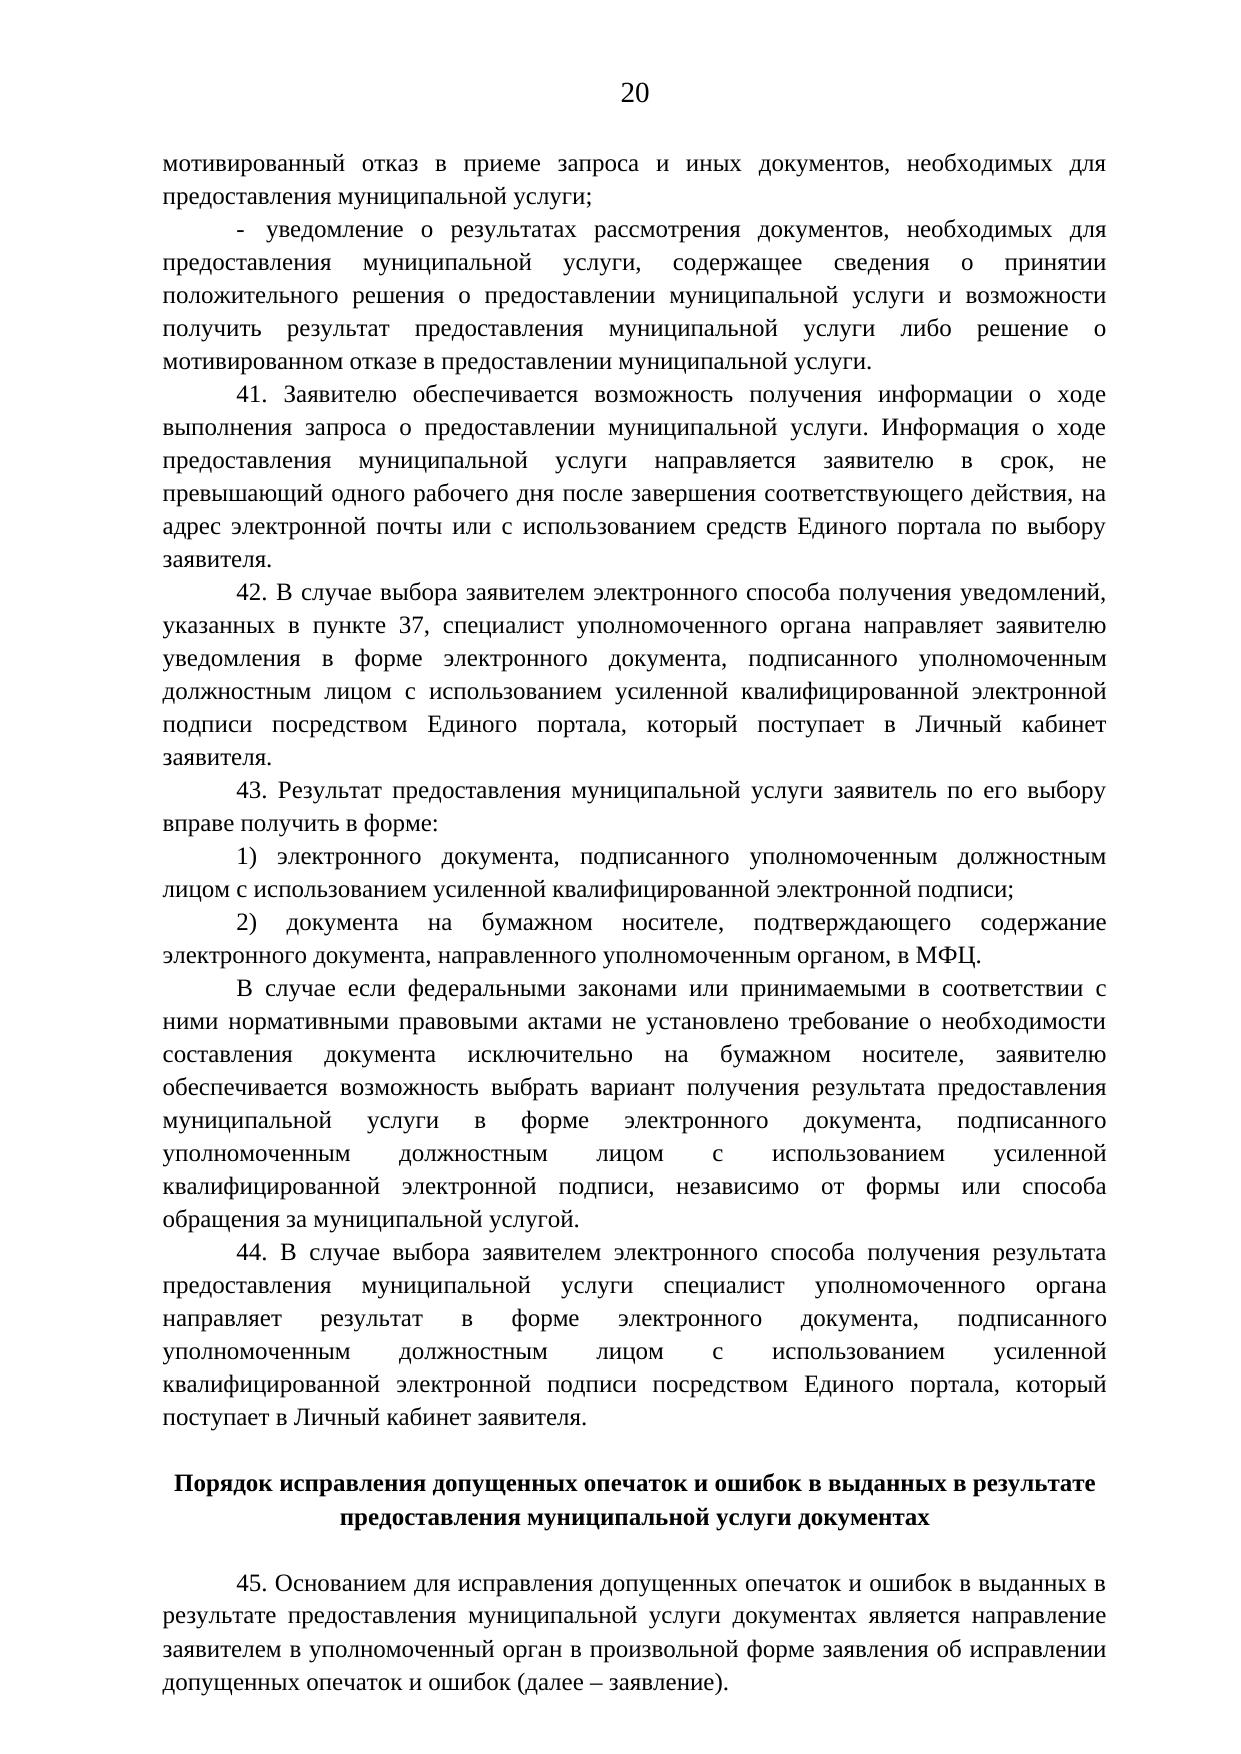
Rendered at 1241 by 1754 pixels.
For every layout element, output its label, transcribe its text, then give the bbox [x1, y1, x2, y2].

text - уведомление о результатах рассмотрения документов, необходимых для предоставления муниципальной услуги, содержащее сведения о принятии положительного решения о предоставлении муниципальной услуги и возможности получить результат предоставления муниципальной услуги либо решение о мотивированном отказе в предоставлении муниципальной услуги. [162, 214, 1107, 374]
text 43. Результат предоставления муниципальной услуги заявитель по его выбору вправе получить в форме: [162, 775, 1107, 837]
text 41. Заявителю обеспечивается возможность получения информации о ходе выполнения запроса о предоставлении муниципальной услуги. Информация о ходе предоставления муниципальной услуги направляется заявителю в срок, не превышающий одного рабочего дня после завершения соответствующего действия, на адрес электронной почты или с использованием средств Единого портала по выбору заявителя. [162, 379, 1107, 573]
text 1) электронного документа, подписанного уполномоченным должностным лицом с использованием усиленной квалифицированной электронной подписи; [162, 841, 1107, 903]
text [162, 148, 1107, 209]
text 45. Основанием для исправления допущенных опечаток и ошибок в выданных в результате предоставления муниципальной услуги документах является направление заявителем в уполномоченный орган в произвольной форме заявления об исправлении допущенных опечаток и ошибок (далее – заявление). [162, 1568, 1107, 1695]
text 2) документа на бумажном носителе, подтверждающего содержание электронного документа, направленного уполномоченным органом, в МФЦ. [162, 907, 1107, 969]
text В случае если федеральными законами или принимаемыми в соответствии с ними нормативными правовыми актами не установлено требование о необходимости составления документа исключительно на бумажном носителе, заявителю обеспечивается возможность выбрать вариант получения результата предоставления муниципальной услуги в форме электронного документа, подписанного уполномоченным должностным лицом с использованием усиленной квалифицированной электронной подписи, независимо от формы или способа обращения за муниципальной услугой. [162, 973, 1107, 1233]
text Порядок исправления допущенных опечаток и ошибок в выданных в результате предоставления муниципальной услуги документах [162, 1468, 1107, 1530]
text 44. В случае выбора заявителем электронного способа получения результата предоставления муниципальной услуги специалист уполномоченного органа направляет результат в форме электронного документа, подписанного уполномоченным должностным лицом с использованием усиленной квалифицированной электронной подписи посредством Единого портала, который поступает в Личный кабинет заявителя. [162, 1237, 1107, 1431]
text 42. В случае выбора заявителем электронного способа получения уведомлений, указанных в пункте 37, специалист уполномоченного органа направляет заявителю уведомления в форме электронного документа, подписанного уполномоченным должностным лицом с использованием усиленной квалифицированной электронной подписи посредством Единого портала, который поступает в Личный кабинет заявителя. [162, 577, 1107, 771]
